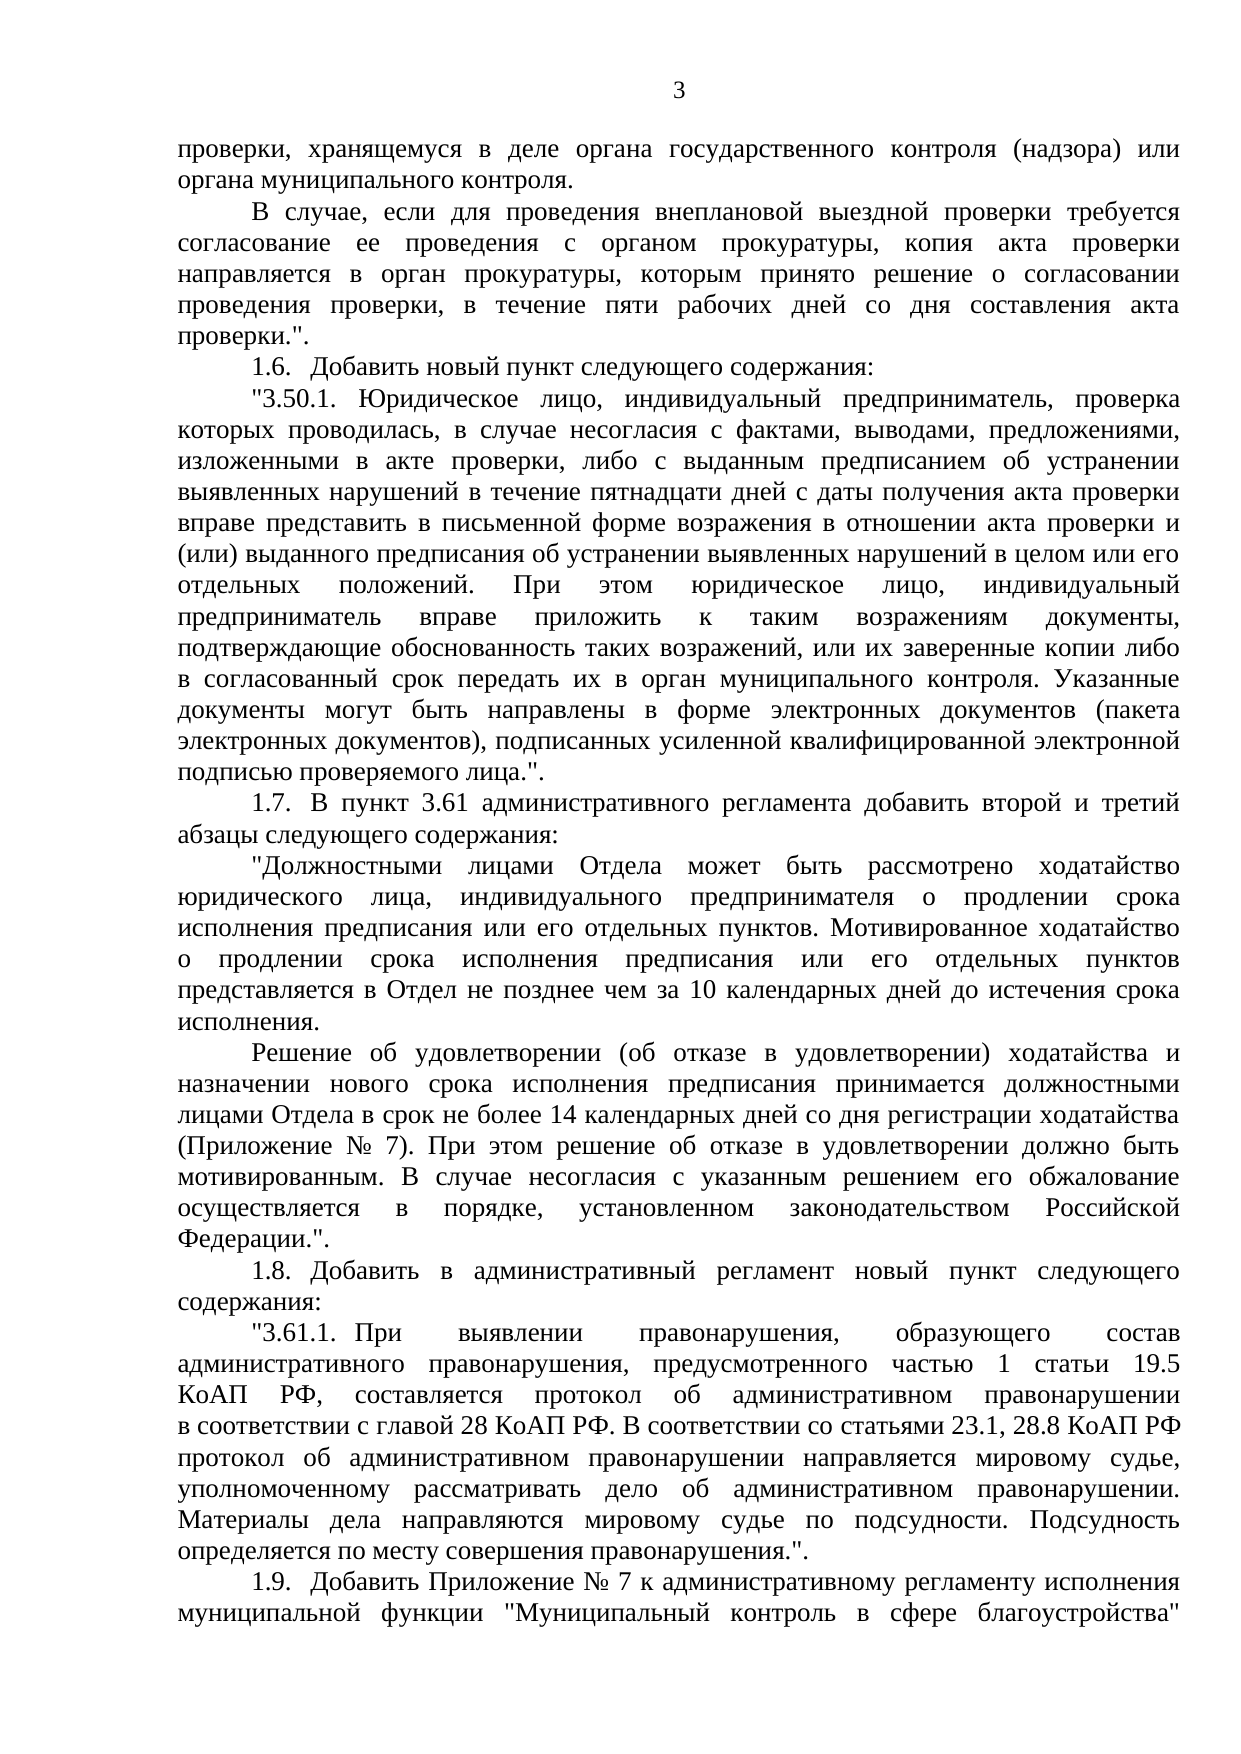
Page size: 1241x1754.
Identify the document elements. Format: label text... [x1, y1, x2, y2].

text В случае, если для проведения внеплановой выездной проверки требуется согласование ее проведения с органом прокуратуры, копия акта проверки направляется в орган прокуратуры, которым принято решение о согласовании проведения проверки, в течение пяти рабочих дней со дня составления акта проверки.". [177, 195, 1181, 351]
text Решение об удовлетворении (об отказе в удовлетворении) ходатайства и назначении нового срока исполнения предписания принимается должностными лицами Отдела в срок не более 14 календарных дней со дня регистрации ходатайства (Приложение № 7). При этом решение об отказе в удовлетворении должно быть мотивированным. В случае несогласия с указанным решением его обжалование осуществляется в порядке, установленном законодательством Российской Федерации.". [177, 1036, 1181, 1254]
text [177, 1565, 1181, 1627]
text 1.7. В пункт 3.61 административного регламента добавить второй и третий абзацы следующего содержания: [177, 787, 1181, 849]
text "Должностными лицами Отдела может быть рассмотрено ходатайство юридического лица, индивидуального предпринимателя о продлении срока исполнения предписания или его отдельных пунктов. Мотивированное ходатайство о продлении срока исполнения предписания или его отдельных пунктов представляется в Отдел не позднее чем за 10 календарных дней до истечения срока исполнения. [177, 849, 1181, 1036]
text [177, 132, 1181, 195]
text 1.8. Добавить в административный регламент новый пункт следующего содержания: [177, 1254, 1181, 1316]
text 1.6. Добавить новый пункт следующего содержания: [177, 351, 1181, 382]
text "3.61.1. При выявлении правонарушения, образующего состав административного правонарушения, предусмотренного частью 1 статьи 19.5 КоАП РФ, составляется протокол об административном правонарушении в соответствии с главой 28 КоАП РФ. В соответствии со статьями 23.1, 28.8 КоАП РФ протокол об административном правонарушении направляется мировому судье, уполномоченному рассматривать дело об административном правонарушении. Материалы дела направляются мировому судье по подсудности. Подсудность определяется по месту совершения правонарушения.". [177, 1316, 1181, 1565]
text "3.50.1. Юридическое лицо, индивидуальный предприниматель, проверка которых проводилась, в случае несогласия с фактами, выводами, предложениями, изложенными в акте проверки, либо с выданным предписанием об устранении выявленных нарушений в течение пятнадцати дней с даты получения акта проверки вправе представить в письменной форме возражения в отношении акта проверки и (или) выданного предписания об устранении выявленных нарушений в целом или его отдельных положений. При этом юридическое лицо, индивидуальный предприниматель вправе приложить к таким возражениям документы, подтверждающие обоснованность таких возражений, или их заверенные копии либо в согласованный срок передать их в орган муниципального контроля. Указанные документы могут быть направлены в форме электронных документов (пакета электронных документов), подписанных усиленной квалифицированной электронной подписью проверяемого лица.". [177, 382, 1181, 787]
